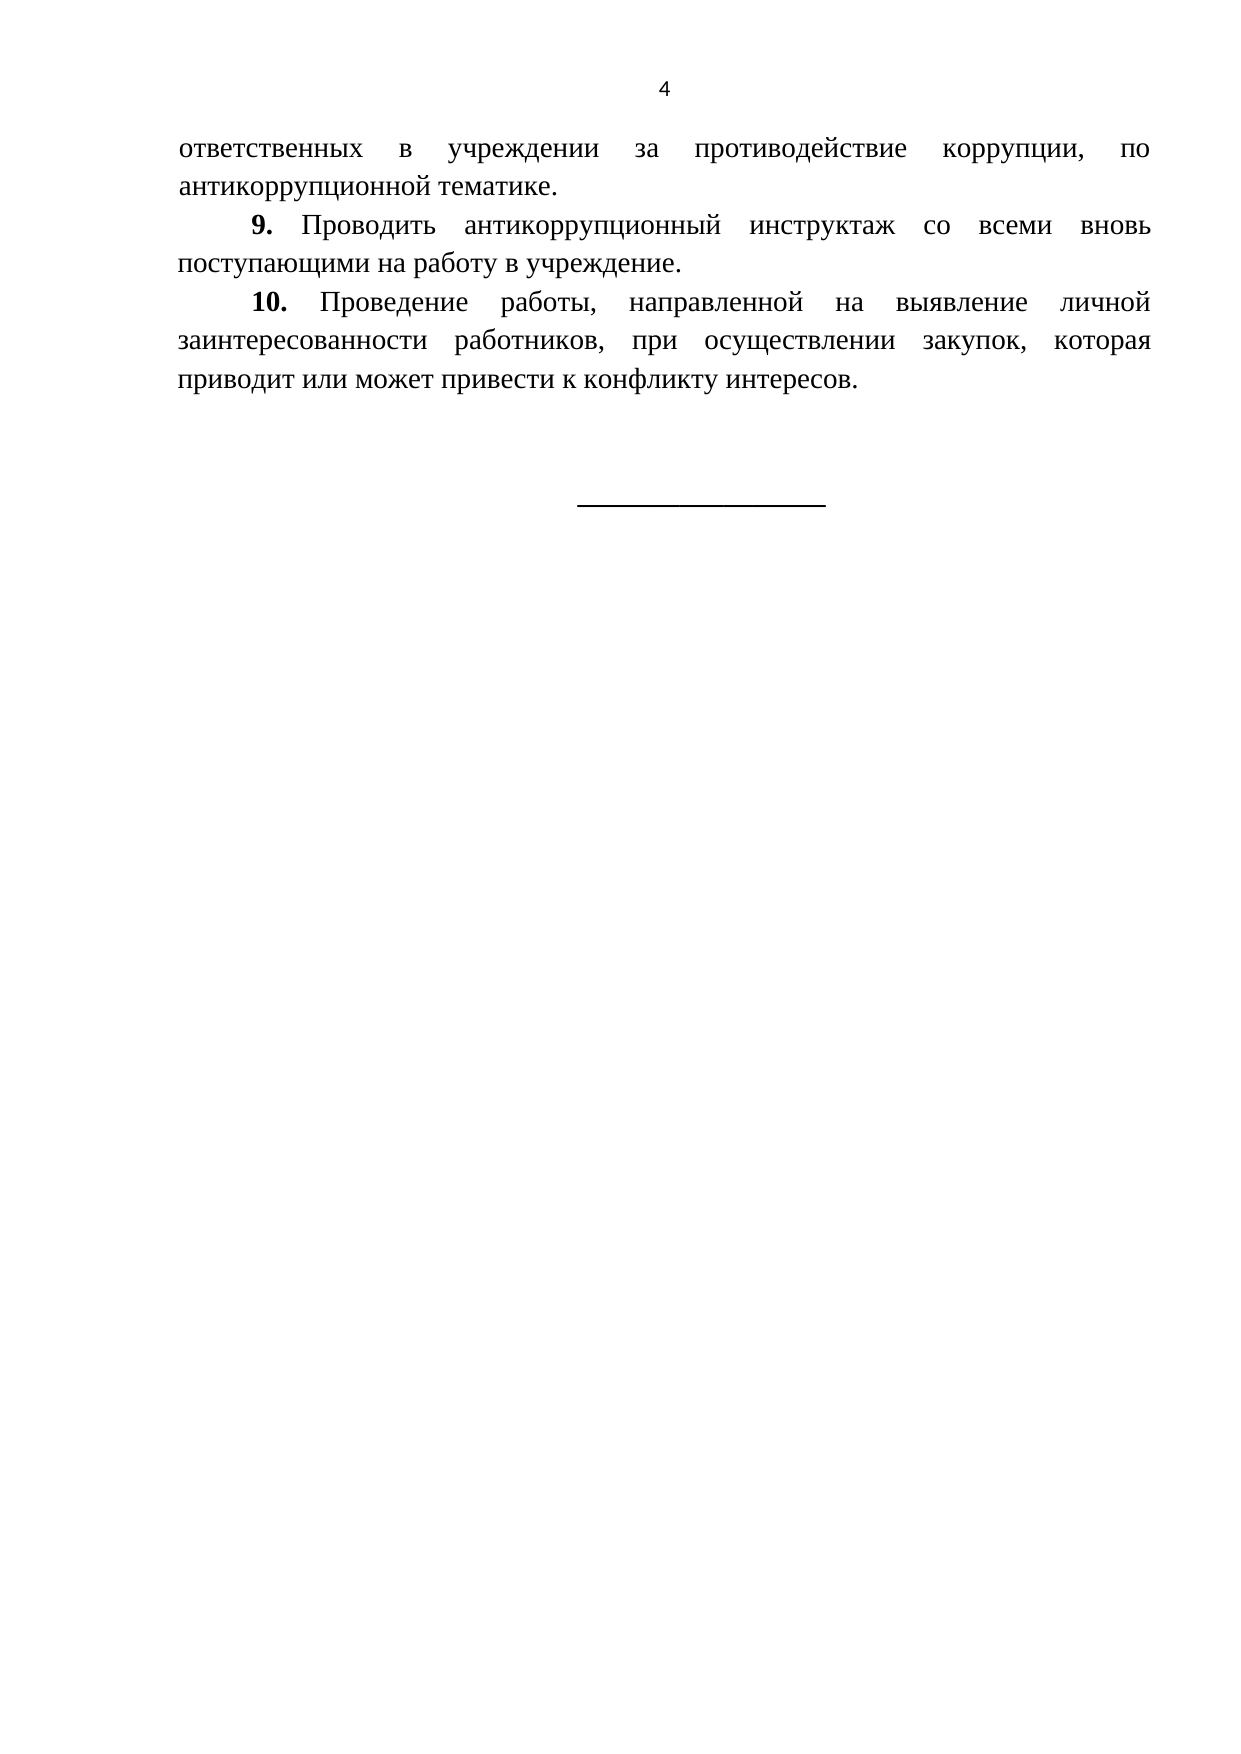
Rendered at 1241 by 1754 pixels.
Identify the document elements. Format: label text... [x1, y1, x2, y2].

text _________________ [177, 477, 1152, 510]
text 9. Проводить антикоррупционный инструктаж со всеми вновь поступающими на работу в учреждение. [177, 207, 1152, 279]
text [179, 130, 1151, 202]
text 10. Проведение работы, направленной на выявление личной заинтересованности работников, при осуществлении закупок, которая приводит или может привести к конфликту интересов. [177, 284, 1152, 394]
